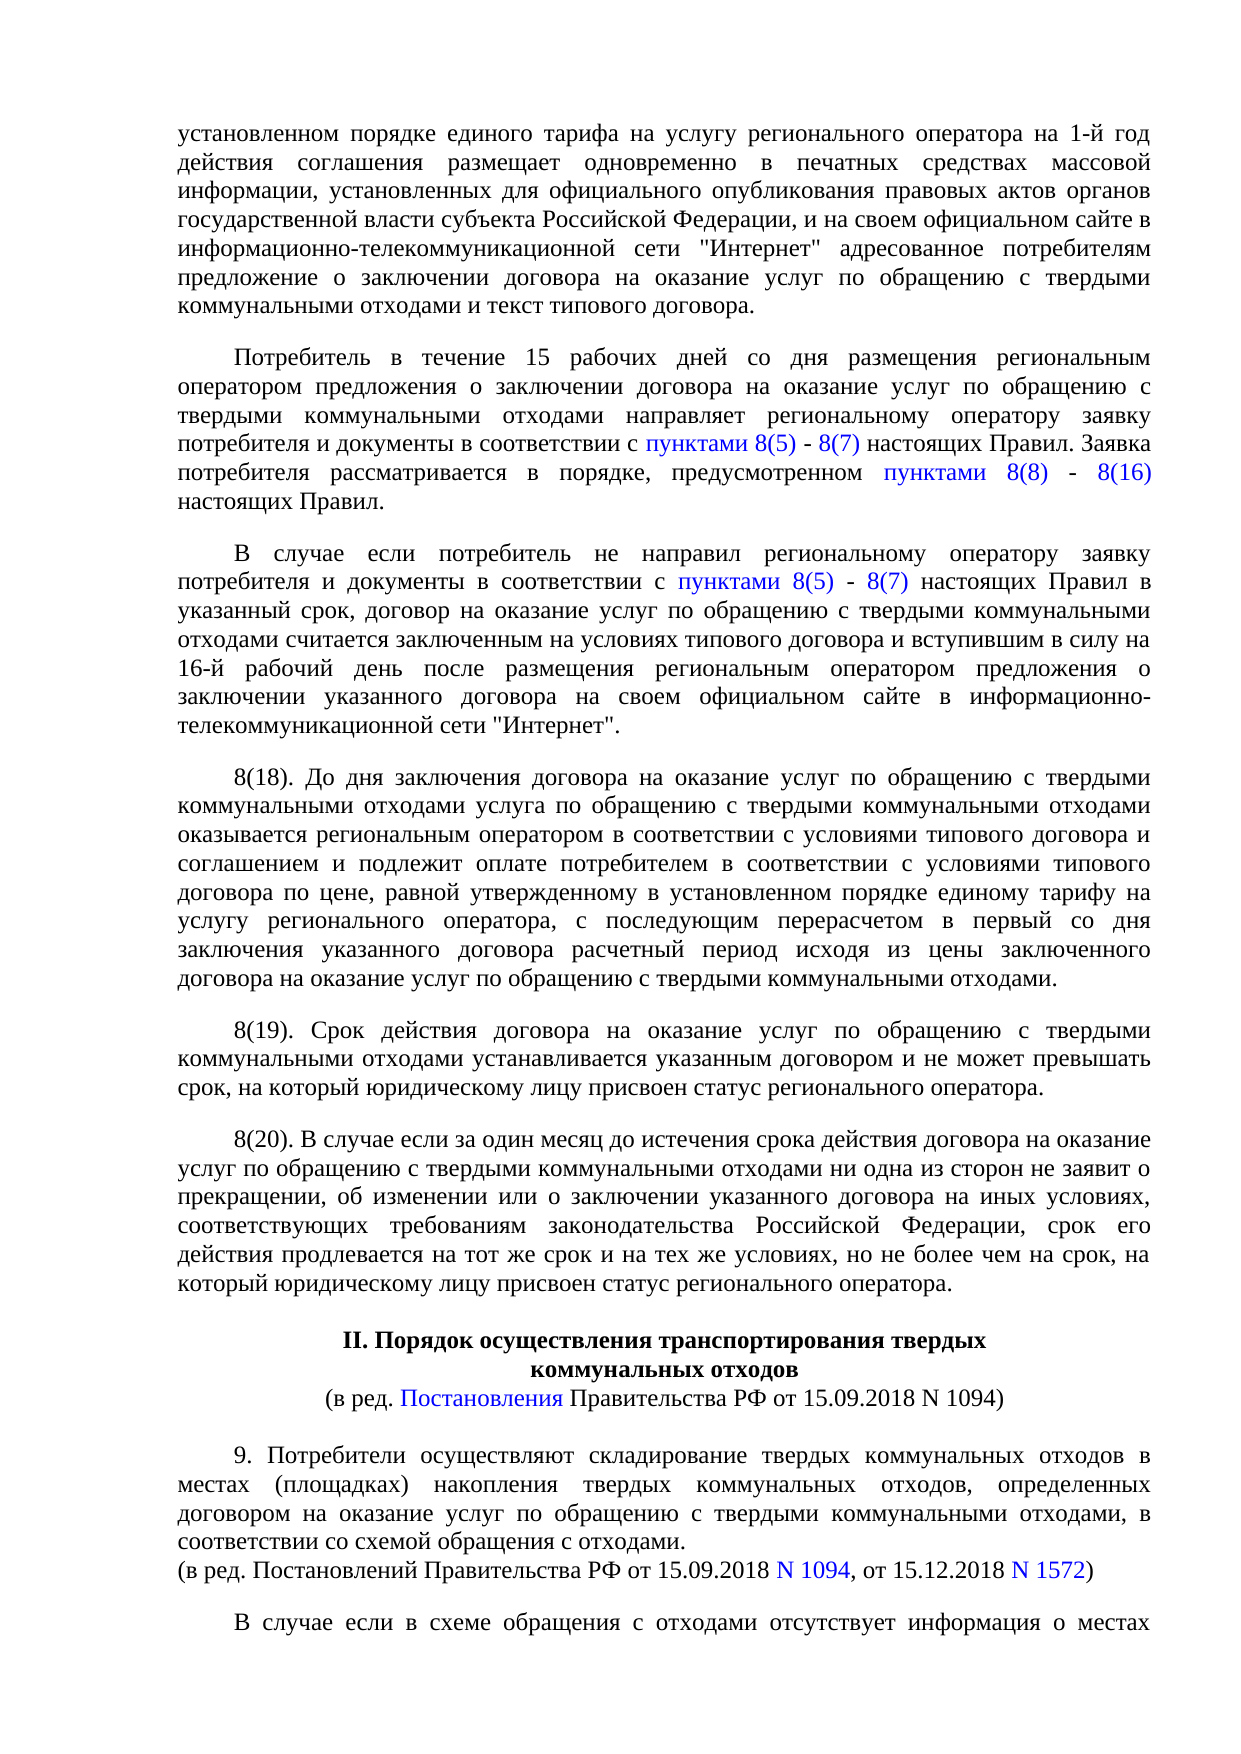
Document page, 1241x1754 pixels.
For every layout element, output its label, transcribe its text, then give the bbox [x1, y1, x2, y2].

title II. Порядок осуществления транспортирования твердых [177, 1325, 1152, 1354]
text (в ред. Постановления Правительства РФ от 15.09.2018 N 1094) [177, 1383, 1152, 1411]
text (в ред. Постановлений Правительства РФ от 15.09.2018 N 1094, от 15.12.2018 N 1572) [177, 1555, 1152, 1584]
text 8(18). До дня заключения договора на оказание услуг по обращению с твердыми коммунальными отходами услуга по обращению с твердыми коммунальными отходами оказывается региональным оператором в соответствии с условиями типового договора и соглашением и подлежит оплате потребителем в соответствии с условиями типового договора по цене, равной утвержденному в установленном порядке единому тарифу на услугу регионального оператора, с последующим перерасчетом в первый со дня заключения указанного договора расчетный период исходя из цены заключенного договора на оказание услуг по обращению с твердыми коммунальными отходами. [177, 762, 1152, 992]
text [177, 118, 1152, 319]
text 9. Потребители осуществляют складирование твердых коммунальных отходов в местах (площадках) накопления твердых коммунальных отходов, определенных договором на оказание услуг по обращению с твердыми коммунальными отходами, в соответствии со схемой обращения с отходами. [177, 1440, 1152, 1555]
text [177, 1607, 1152, 1636]
text 8(19). Срок действия договора на оказание услуг по обращению с твердыми коммунальными отходами устанавливается указанным договором и не может превышать срок, на который юридическому лицу присвоен статус регионального оператора. [177, 1015, 1152, 1101]
title коммунальных отходов [177, 1354, 1152, 1383]
text В случае если потребитель не направил региональному оператору заявку потребителя и документы в соответствии с пунктами 8(5) - 8(7) настоящих Правил в указанный срок, договор на оказание услуг по обращению с твердыми коммунальными отходами считается заключенным на условиях типового договора и вступившим в силу на 16-й рабочий день после размещения региональным оператором предложения о заключении указанного договора на своем официальном сайте в информационно-телекоммуникационной сети "Интернет". [177, 538, 1152, 739]
text 8(20). В случае если за один месяц до истечения срока действия договора на оказание услуг по обращению с твердыми коммунальными отходами ни одна из сторон не заявит о прекращении, об изменении или о заключении указанного договора на иных условиях, соответствующих требованиям законодательства Российской Федерации, срок его действия продлевается на тот же срок и на тех же условиях, но не более чем на срок, на который юридическому лицу присвоен статус регионального оператора. [177, 1124, 1152, 1296]
text Потребитель в течение 15 рабочих дней со дня размещения региональным оператором предложения о заключении договора на оказание услуг по обращению с твердыми коммунальными отходами направляет региональному оператору заявку потребителя и документы в соответствии с пунктами 8(5) - 8(7) настоящих Правил. Заявка потребителя рассматривается в порядке, предусмотренном пунктами 8(8) - 8(16) настоящих Правил. [177, 342, 1152, 515]
